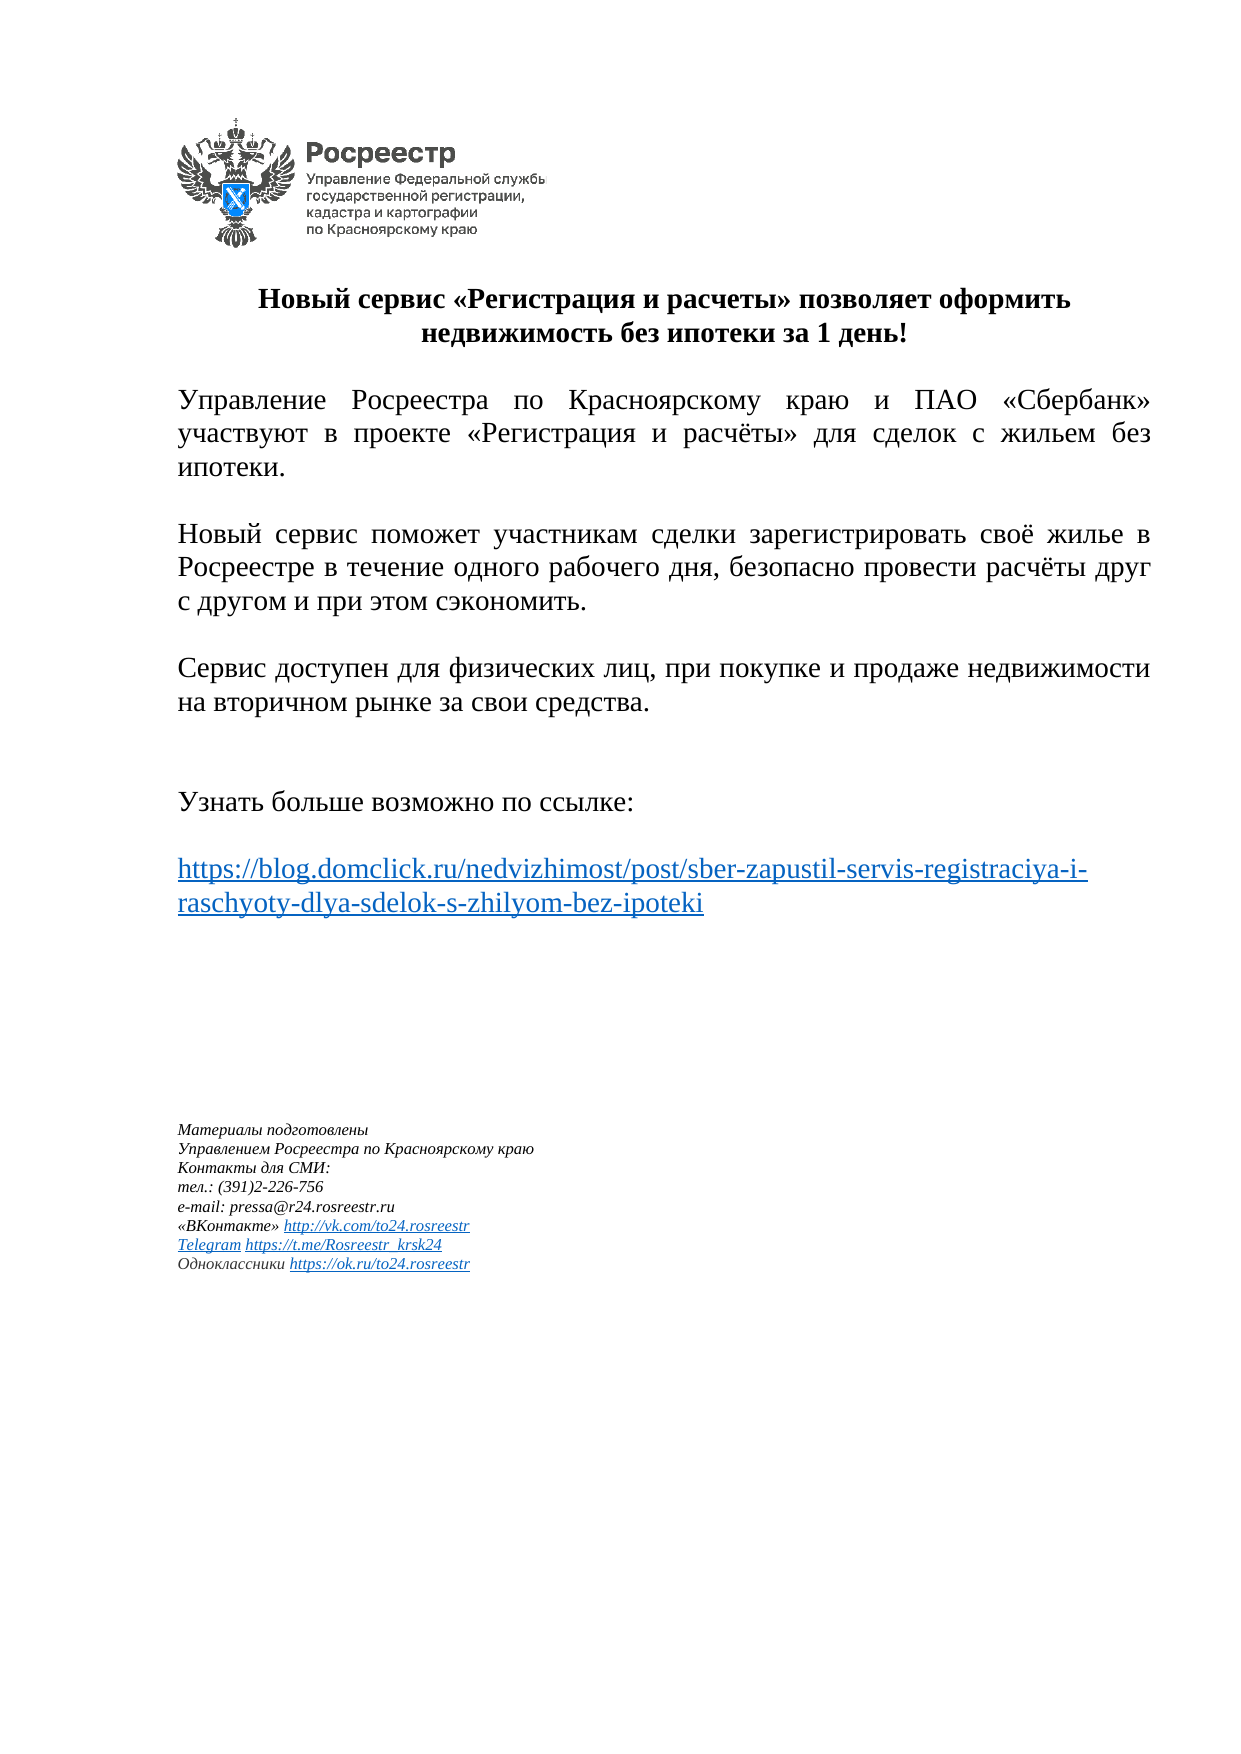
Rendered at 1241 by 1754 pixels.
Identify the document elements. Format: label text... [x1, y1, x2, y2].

text Материалы подготовлены [177, 1120, 1152, 1139]
text Контакты для СМИ: [177, 1158, 1152, 1177]
text Новый сервис «Регистрация и расчеты» позволяет оформить недвижимость без ипотеки за 1 день! [177, 281, 1152, 348]
text Управлением Росреестра по Красноярскому краю [177, 1139, 1152, 1158]
text Новый сервис поможет участникам сделки зарегистрировать своё жилье в Росреестре в течение одного рабочего дня, безопасно провести расчёты друг с другом и при этом сэкономить. [177, 516, 1152, 617]
text Узнать больше возможно по ссылке: [177, 784, 1152, 818]
text Одноклассники https://ok.ru/to24.rosreestr [177, 1254, 1152, 1273]
text https://blog.domclick.ru/nedvizhimost/post/sber-zapustil-servis-registraciya-i-raschyoty-dlya-sdelok-s-zhilyom-bez-ipoteki [177, 851, 1152, 918]
picture [177, 118, 547, 248]
text Управление Росреестра по Красноярскому краю и ПАО «Сбербанк» участвуют в проекте «Регистрация и расчёты» для сделок с жильем без ипотеки. [177, 382, 1152, 482]
text Telegram https://t.me/Rosreestr_krsk24 [241, 1235, 1152, 1254]
text «ВКонтакте» http://vk.com/to24.rosreestr [177, 1216, 1152, 1235]
text тел.: (391)2-226-756 [177, 1177, 1152, 1196]
text Сервис доступен для физических лиц, при покупке и продаже недвижимости на вторичном рынке за свои средства. [177, 650, 1152, 717]
text е-mail: pressa@r24.rosreestr.ru [177, 1196, 1152, 1216]
